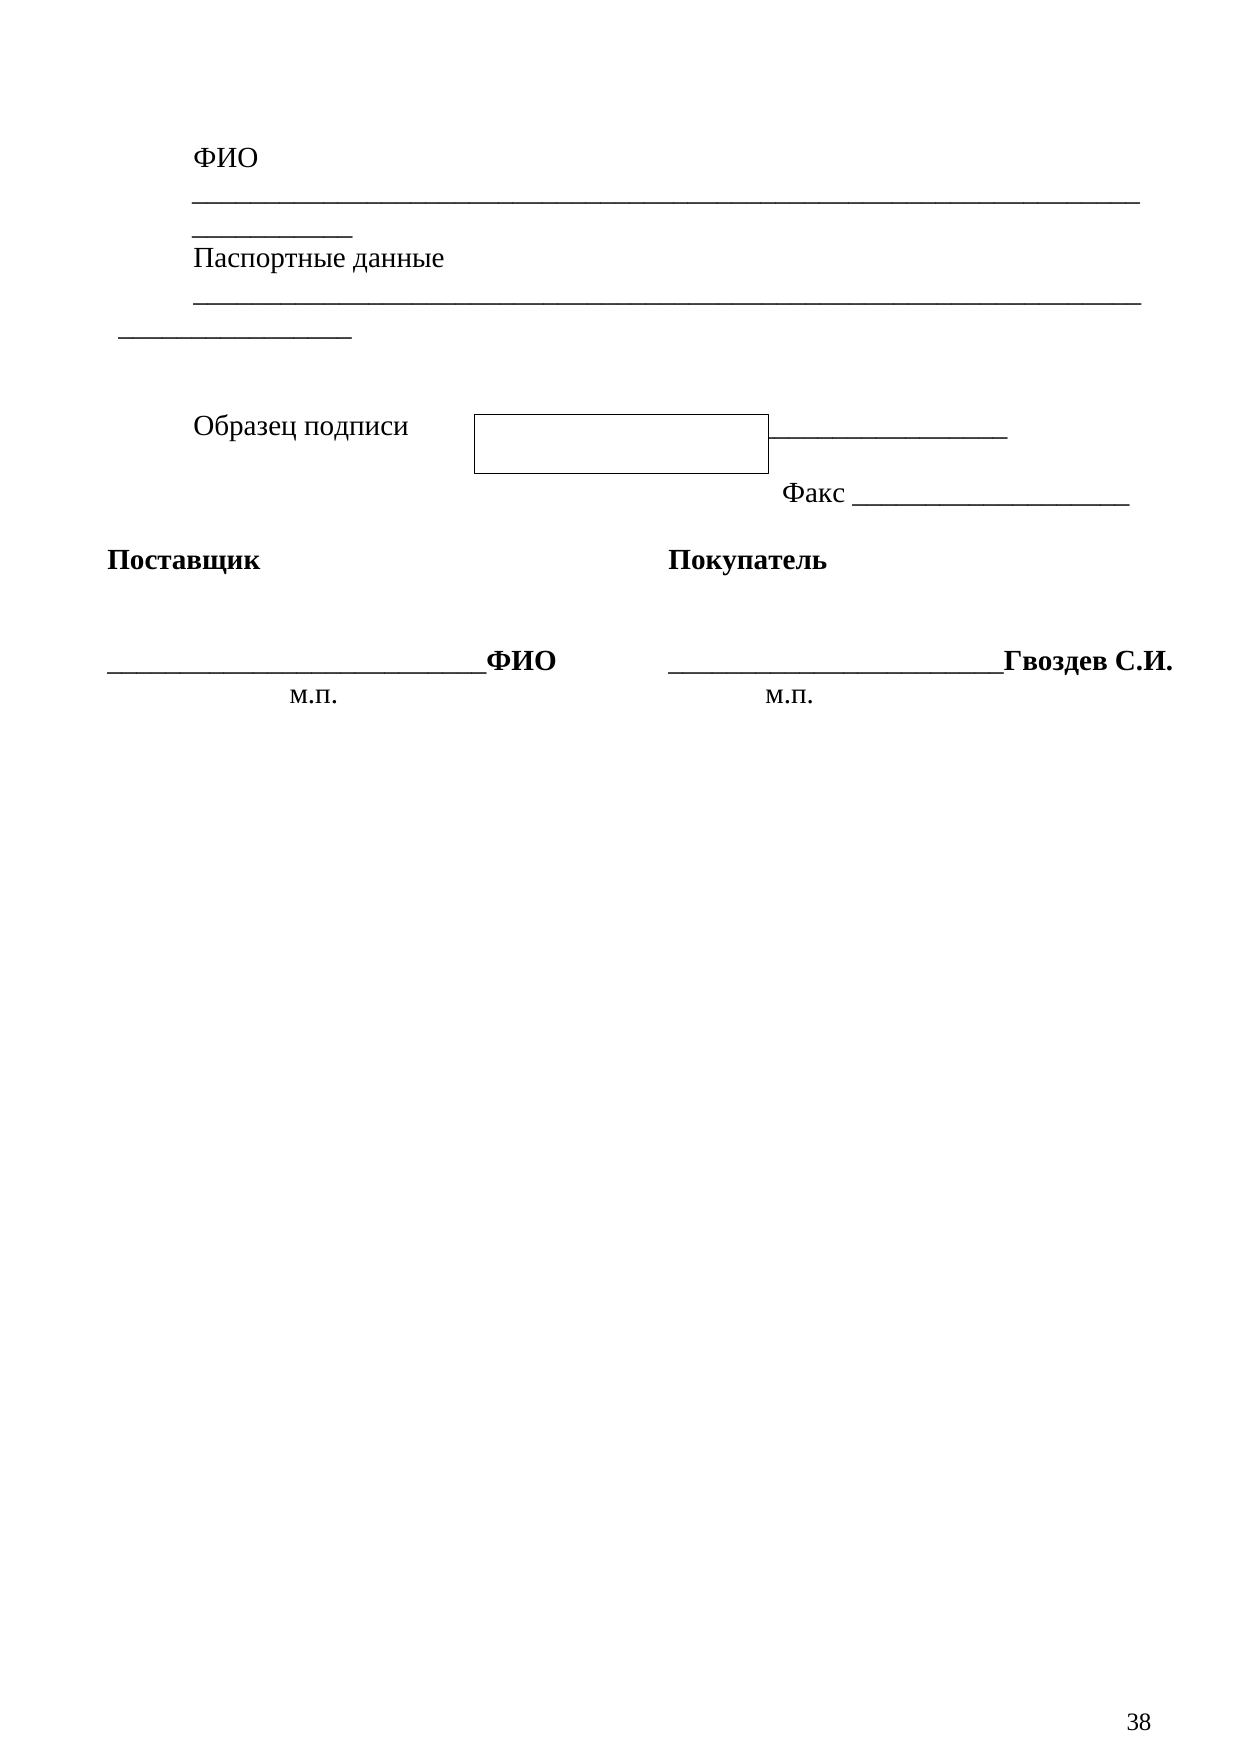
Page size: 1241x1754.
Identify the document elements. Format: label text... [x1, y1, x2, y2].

text Образец подписи Тел. ____________________ [118, 408, 1152, 442]
text _________________________________________________________________________________ [118, 274, 1152, 341]
text Паспортные данные [118, 241, 1152, 274]
text ФИО ____________________________________________________________________________ [192, 140, 1152, 241]
text Факс ___________________ [707, 475, 1152, 509]
table_header Поставщик __________________________ФИО м.п. [96, 543, 657, 710]
table_header Покупатель _______________________Гвоздев С.И. м.п. [657, 543, 1188, 710]
